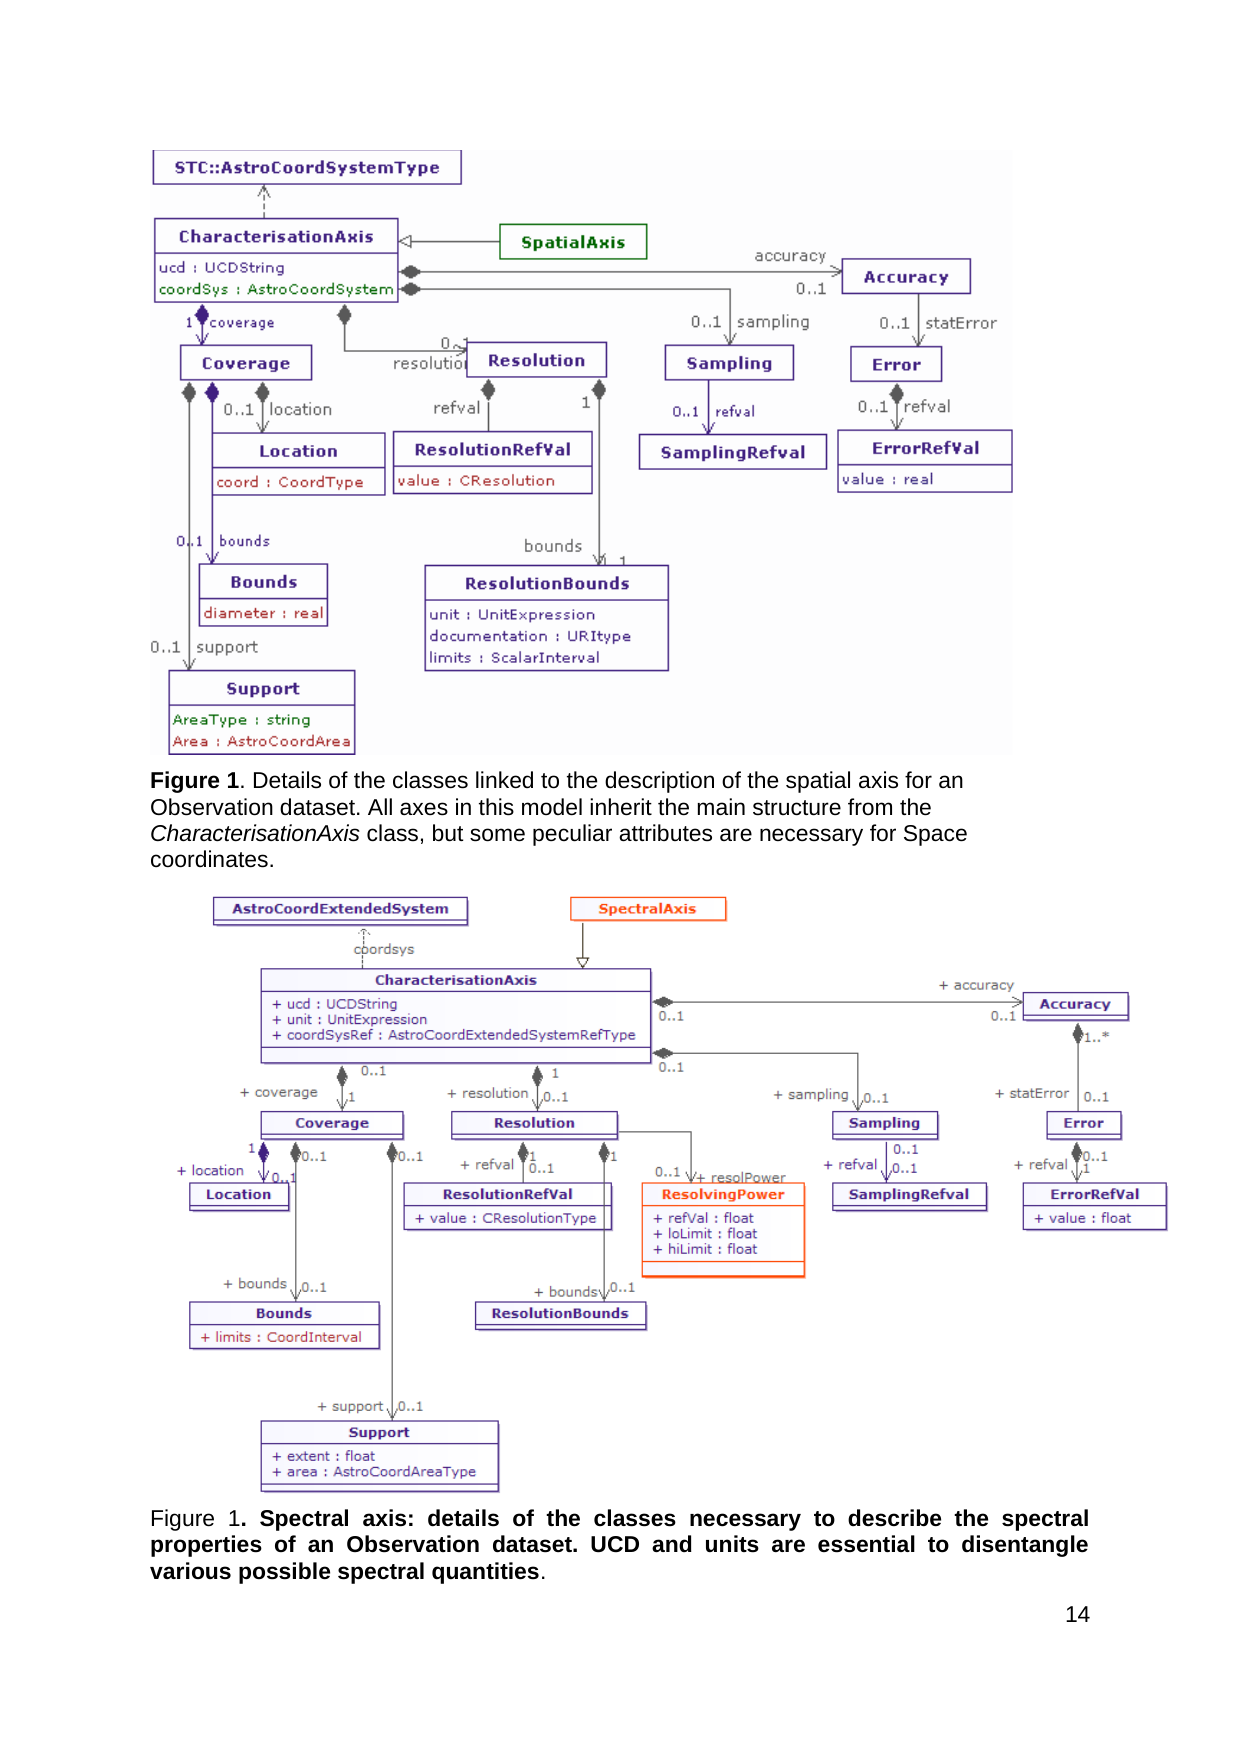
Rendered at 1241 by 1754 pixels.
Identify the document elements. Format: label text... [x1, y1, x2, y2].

picture [150, 150, 1013, 755]
picture [150, 885, 1180, 1505]
text Figure 3. Details of the classes linked to the description of the spatial axis for an Observation dataset. All axes in this model inherit the main structure from the CharacterisationAxis class, but some peculiar attributes are necessary for Space coordinates. [150, 767, 1090, 873]
